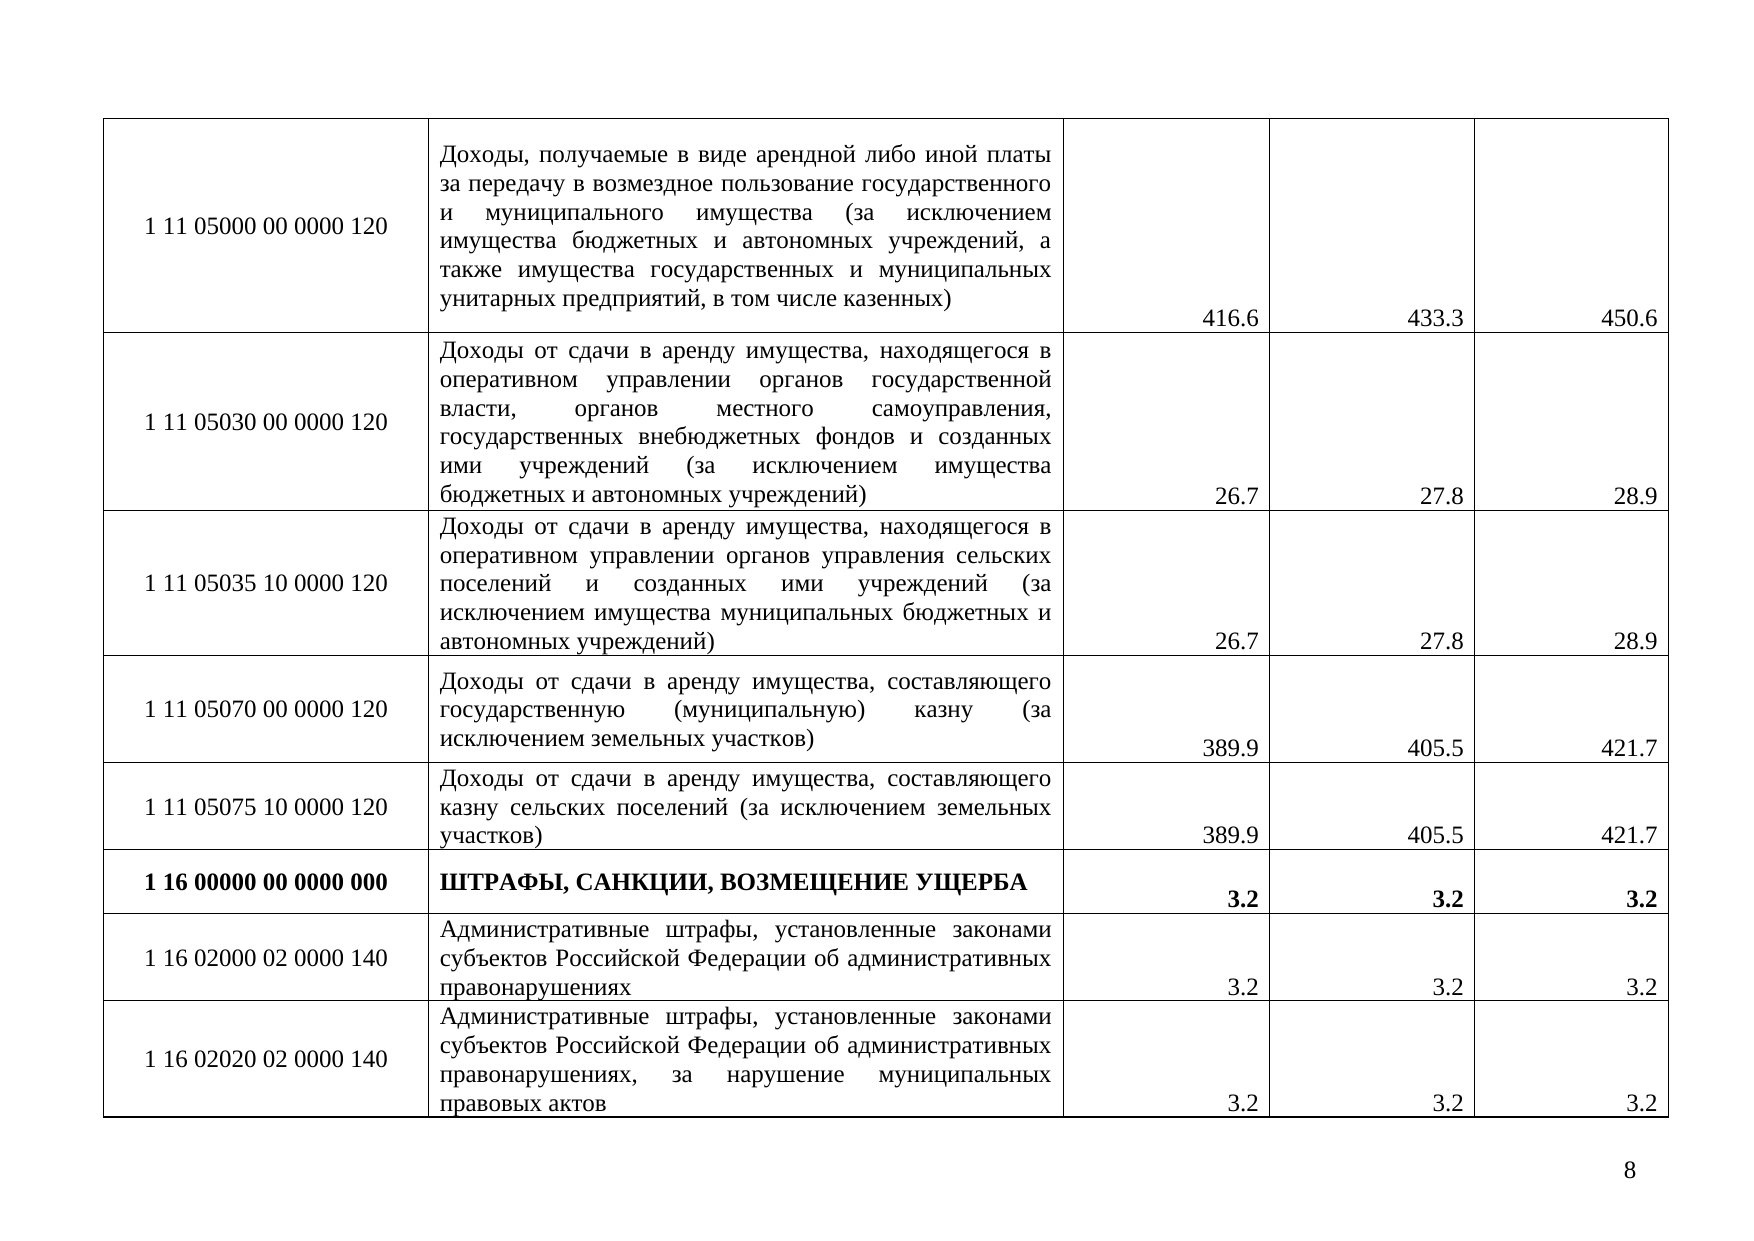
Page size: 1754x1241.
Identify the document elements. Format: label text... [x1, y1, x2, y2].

table_cell ШТРАФЫ, САНКЦИИ, ВОЗМЕЩЕНИЕ УЩЕРБА [429, 850, 1063, 913]
table_cell 1 16 02020 02 0000 140 [104, 1001, 428, 1116]
table_cell 27.8 [1270, 511, 1474, 655]
table_cell 3.2 [1475, 914, 1668, 1000]
table_cell 405.5 [1270, 763, 1474, 849]
table_cell 28.9 [1475, 511, 1668, 655]
table_cell Административные штрафы, установленные законами субъектов Российской Федерации об административных правонарушениях, за нарушение муниципальных правовых актов [429, 1001, 1063, 1116]
table_cell 3.2 [1475, 1001, 1668, 1116]
table_cell 3.2 [1270, 850, 1474, 913]
table_cell Доходы от сдачи в аренду имущества, составляющего государственную (муниципальную) казну (за исключением земельных участков) [429, 656, 1063, 762]
table_cell Доходы, получаемые в виде арендной либо иной платы за передачу в возмездное пользование государственного и муниципального имущества (за исключением имущества бюджетных и автономных учреждений, а также имущества государственных и муниципальных унитарных предприятий, в том числе казенных) [429, 119, 1063, 332]
table_cell 3.2 [1064, 1001, 1269, 1116]
table_cell Административные штрафы, установленные законами субъектов Российской Федерации об административных правонарушениях [429, 914, 1063, 1000]
table_cell 3.2 [1064, 850, 1269, 913]
table_cell 1 16 00000 00 0000 000 [104, 850, 428, 913]
table_cell 1 11 05075 10 0000 120 [104, 763, 428, 849]
table_cell 3.2 [1064, 914, 1269, 1000]
table_cell 421.7 [1475, 763, 1668, 849]
table_cell 3.2 [1475, 850, 1668, 913]
table_cell 433.3 [1270, 119, 1474, 332]
table_cell Доходы от сдачи в аренду имущества, составляющего казну сельских поселений (за исключением земельных участков) [429, 763, 1063, 849]
table_cell 27.8 [1270, 333, 1474, 510]
table_cell 1 16 02000 02 0000 140 [104, 914, 428, 1000]
table_cell 3.2 [1270, 1001, 1474, 1116]
table_cell Доходы от сдачи в аренду имущества, находящегося в оперативном управлении органов государственной власти, органов местного самоуправления, государственных внебюджетных фондов и созданных ими учреждений (за исключением имущества бюджетных и автономных учреждений) [429, 333, 1063, 510]
table_cell 389.9 [1064, 656, 1269, 762]
table_cell 1 11 05070 00 0000 120 [104, 656, 428, 762]
table_cell 26.7 [1064, 511, 1269, 655]
table_cell 405.5 [1270, 656, 1474, 762]
table_cell 1 11 05000 00 0000 120 [104, 119, 428, 332]
table_cell 3.2 [1270, 914, 1474, 1000]
table_cell 450.6 [1475, 119, 1668, 332]
table_cell 416.6 [1064, 119, 1269, 332]
table_cell 1 11 05030 00 0000 120 [104, 333, 428, 510]
table_cell 1 11 05035 10 0000 120 [104, 511, 428, 655]
table_cell 389.9 [1064, 763, 1269, 849]
table_cell 26.7 [1064, 333, 1269, 510]
table_cell 421.7 [1475, 656, 1668, 762]
table_cell Доходы от сдачи в аренду имущества, находящегося в оперативном управлении органов управления сельских поселений и созданных ими учреждений (за исключением имущества муниципальных бюджетных и автономных учреждений) [429, 511, 1063, 655]
table_cell 28.9 [1475, 333, 1668, 510]
